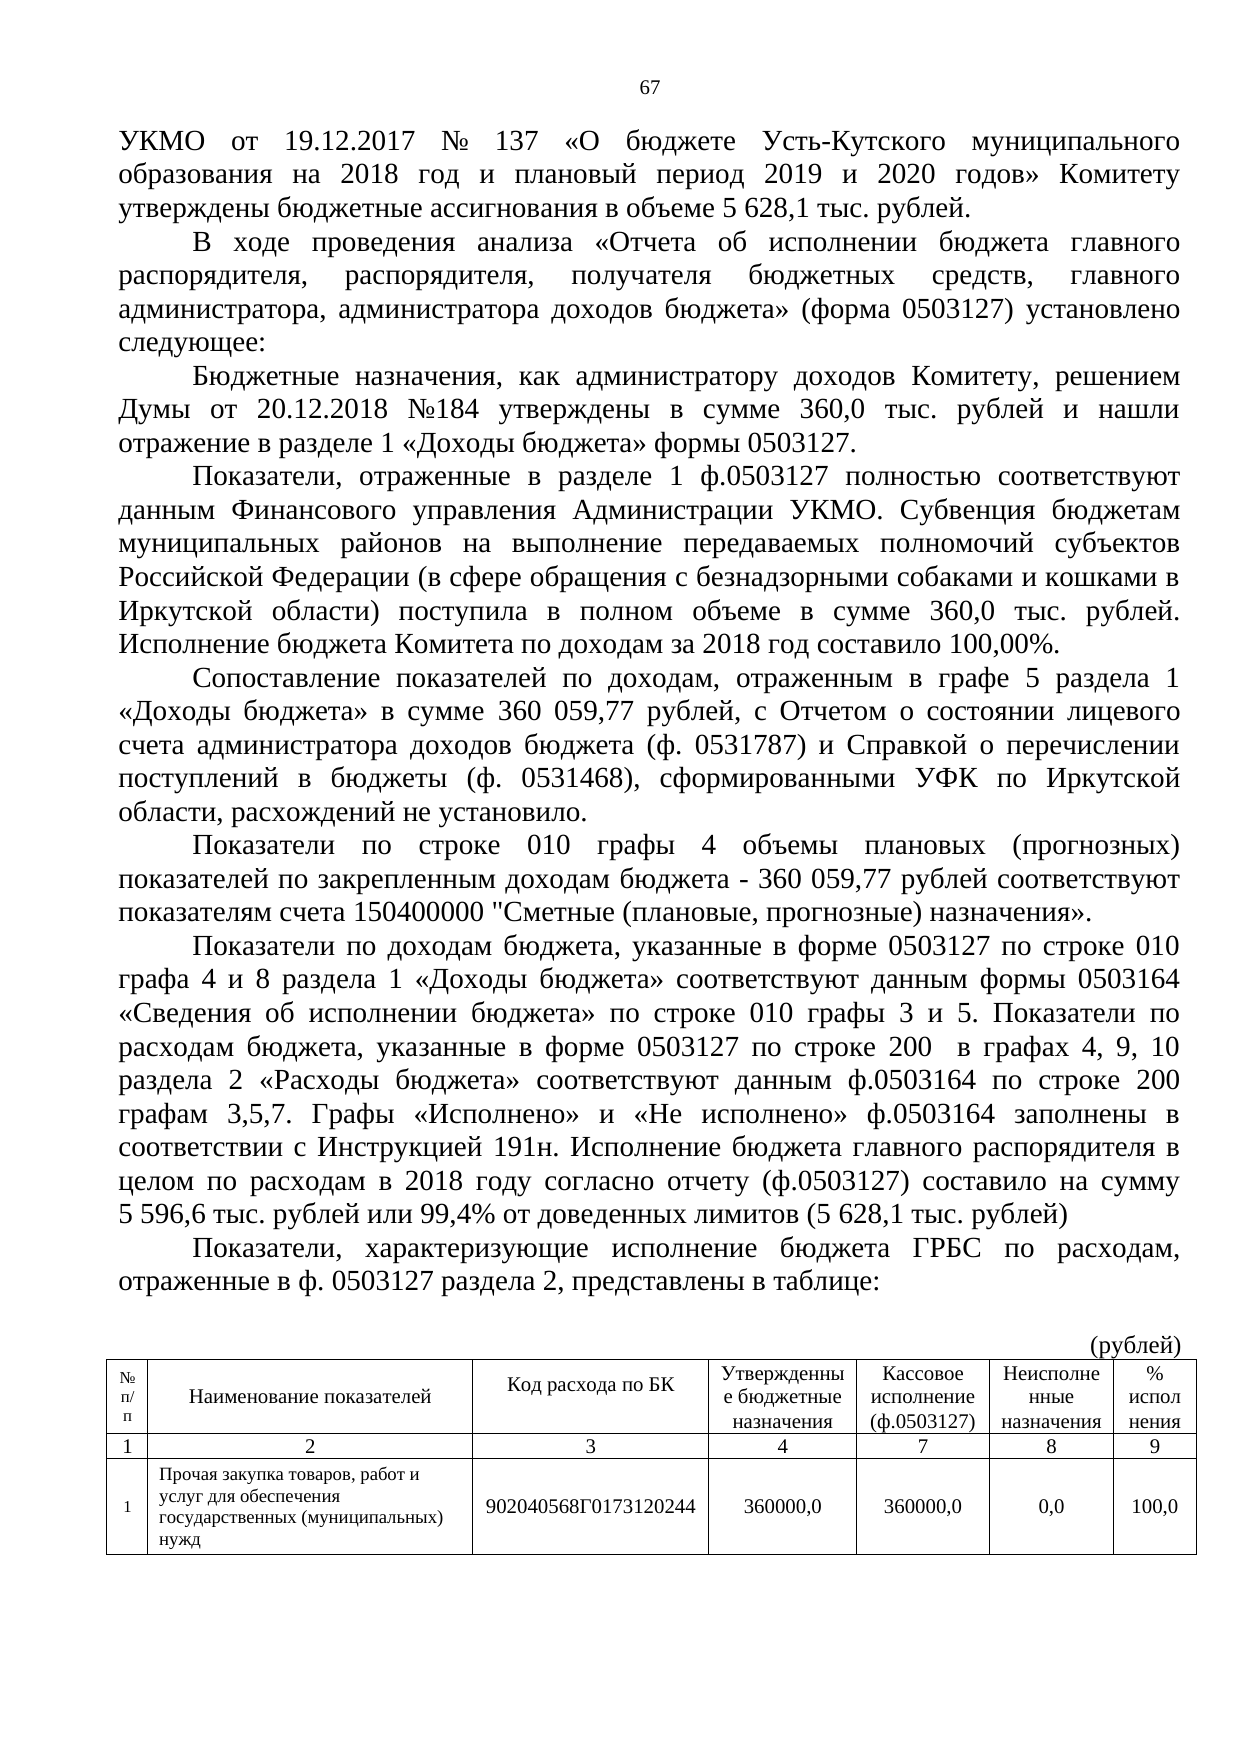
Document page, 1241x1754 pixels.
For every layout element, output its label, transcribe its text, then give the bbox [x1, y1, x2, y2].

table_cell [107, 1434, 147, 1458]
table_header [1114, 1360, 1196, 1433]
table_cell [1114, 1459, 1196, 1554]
text В ходе проведения анализа «Отчета об исполнении бюджета главного распорядителя, распорядителя, получателя бюджетных средств, главного администратора, администратора доходов бюджета» (форма 0503127) установлено следующее: [118, 224, 1181, 358]
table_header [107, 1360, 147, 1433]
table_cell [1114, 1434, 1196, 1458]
text Показатели, отраженные в разделе 1 ф.0503127 полностью соответствуют данным Финансового управления Администрации УКМО. Субвенция бюджетам муниципальных районов на выполнение передаваемых полномочий субъектов Российской Федерации (в сфере обращения с безнадзорными собаками и кошками в Иркутской области) поступила в полном объеме в сумме 360,0 тыс. рублей. Исполнение бюджета Комитета по доходам за 2018 год составило 100,00%. [118, 458, 1181, 660]
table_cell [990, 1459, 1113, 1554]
text Сопоставление показателей по доходам, отраженным в графе 5 раздела 1 «Доходы бюджета» в сумме 360 059,77 рублей, с Отчетом о состоянии лицевого счета администратора доходов бюджета (ф. 0531787) и Справкой о перечислении поступлений в бюджеты (ф. 0531468), сформированными УФК по Иркутской области, расхождений не установило. [118, 660, 1181, 827]
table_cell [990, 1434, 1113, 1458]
text Показатели по доходам бюджета, указанные в форме 0503127 по строке 010 графа 4 и 8 раздела 1 «Доходы бюджета» соответствуют данным формы 0503164 «Сведения об исполнении бюджета» по строке 010 графы 3 и 5. Показатели по расходам бюджета, указанные в форме 0503127 по строке 200 в графах 4, 9, 10 раздела 2 «Расходы бюджета» соответствуют данным ф.0503164 по строке 200 графам 3,5,7. Графы «Исполнено» и «Не исполнено» ф.0503164 заполнены в соответствии с Инструкцией 191н. Исполнение бюджета главного распорядителя в целом по расходам в 2018 году согласно отчету (ф.0503127) составило на сумму 5 596,6 тыс. рублей или 99,4% от доведенных лимитов (5 628,1 тыс. рублей) [118, 928, 1181, 1230]
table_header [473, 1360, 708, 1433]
text Бюджетные назначения, как администратору доходов Комитету, решением Думы от 20.12.2018 №184 утверждены в сумме 360,0 тыс. рублей и нашли отражение в разделе 1 «Доходы бюджета» формы 0503127. [118, 358, 1181, 458]
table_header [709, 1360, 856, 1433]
text Показатели по строке 010 графы 4 объемы плановых (прогнозных) показателей по закрепленным доходам бюджета - 360 059,77 рублей соответствуют показателям счета 150400000 "Сметные (плановые, прогнозные) назначения». [118, 827, 1181, 928]
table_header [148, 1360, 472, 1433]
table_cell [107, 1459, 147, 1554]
text Показатели, характеризующие исполнение бюджета ГРБС по расходам, отраженные в ф. 0503127 раздела 2, представлены в таблице: [118, 1230, 1181, 1297]
text (рублей) [118, 1331, 1181, 1359]
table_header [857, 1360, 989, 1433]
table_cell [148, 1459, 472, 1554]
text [118, 123, 1181, 224]
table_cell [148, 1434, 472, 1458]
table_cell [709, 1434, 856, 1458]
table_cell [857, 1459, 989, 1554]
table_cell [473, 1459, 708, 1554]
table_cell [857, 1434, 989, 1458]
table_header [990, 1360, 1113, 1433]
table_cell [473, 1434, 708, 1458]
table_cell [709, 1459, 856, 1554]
